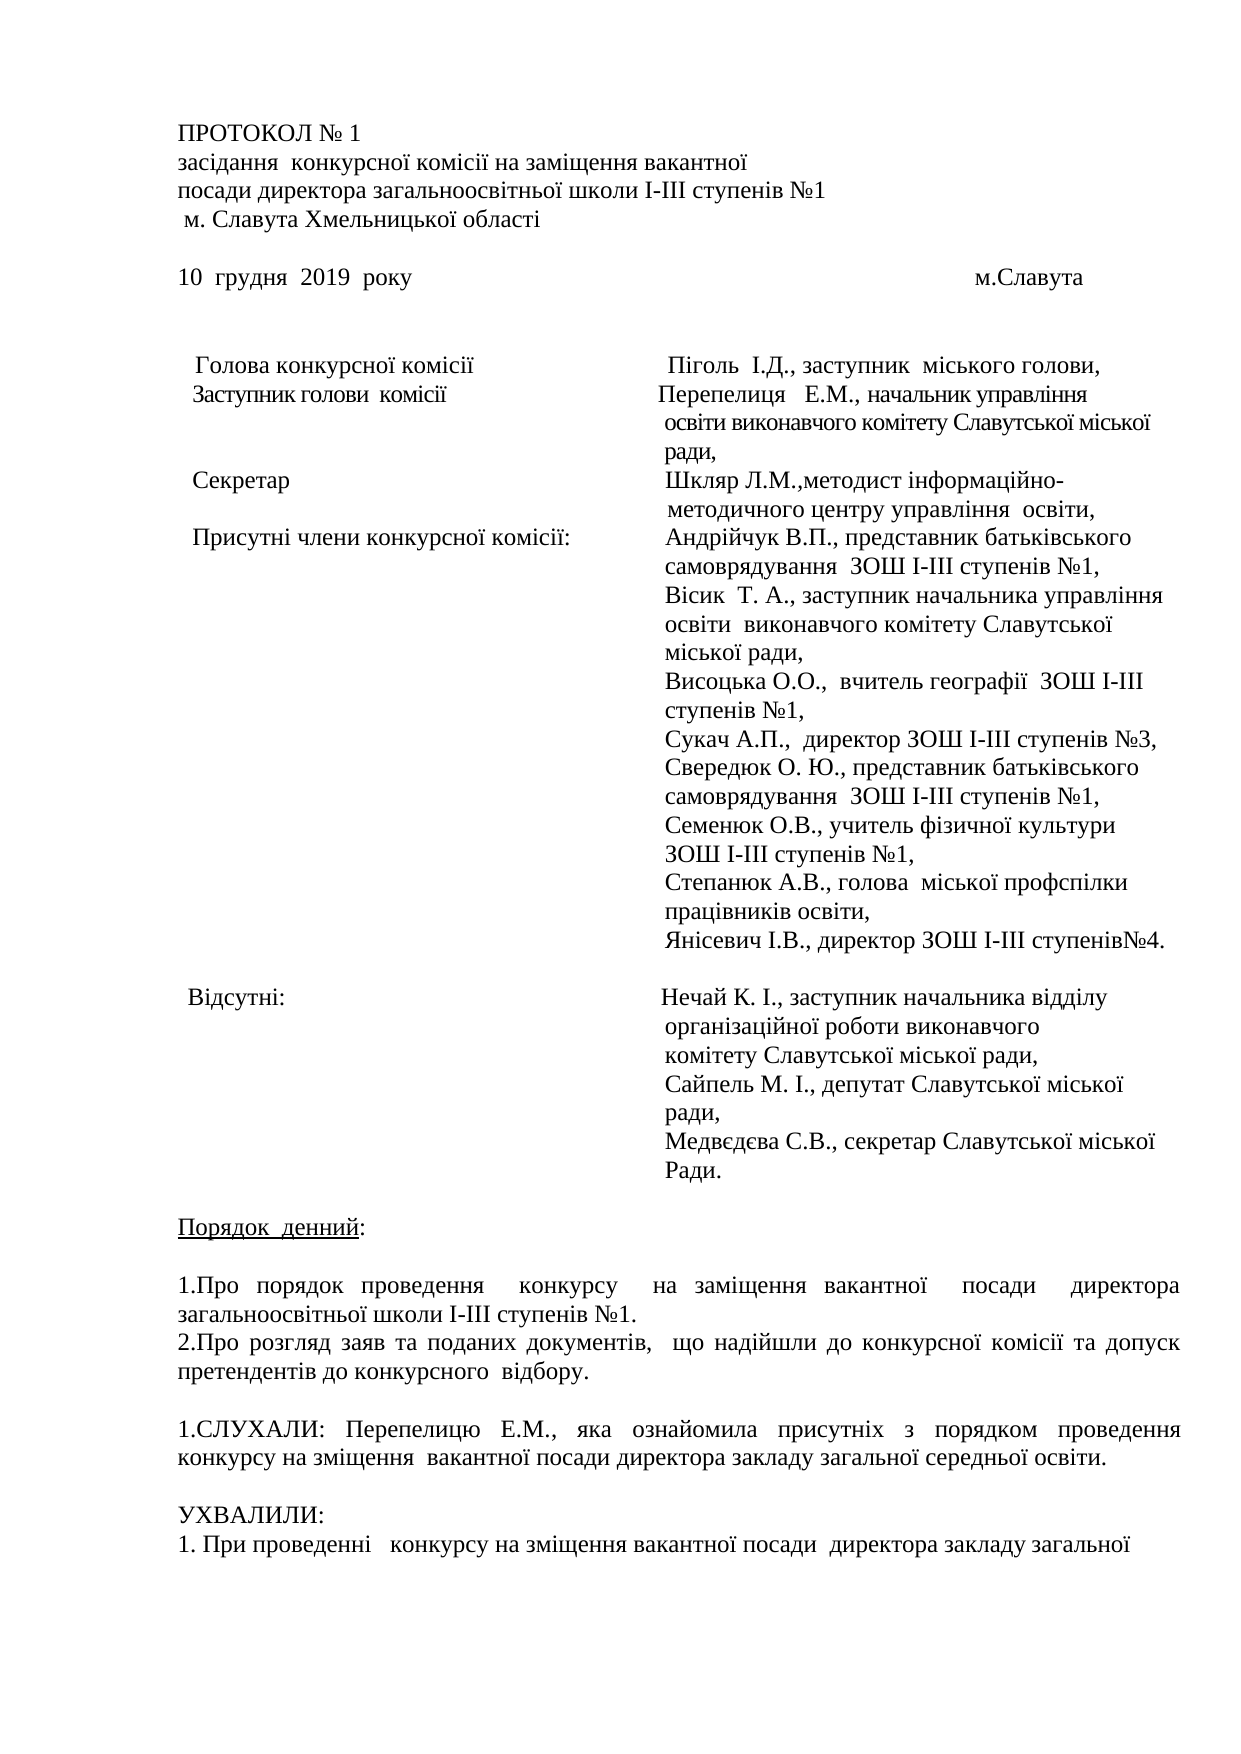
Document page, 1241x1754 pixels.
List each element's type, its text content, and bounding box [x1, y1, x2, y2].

text ступенів №1, [177, 695, 1181, 724]
text Сукач А.П., директор ЗОШ І-ІІІ ступенів №3, [177, 724, 1181, 752]
text Відсутні: Нечай К. І., заступник начальника відділу [162, 982, 1181, 1011]
text 10 грудня 2019 року м.Славута [177, 262, 1181, 291]
text ПРОТОКОЛ № 1 [177, 118, 1181, 147]
text Семенюк О.В., учитель фізичної культури [177, 810, 1181, 839]
text Свередюк О. Ю., представник батьківського [177, 752, 1181, 781]
text УХВАЛИЛИ: [177, 1500, 1181, 1529]
text Заступник голови комісії Перепелиця Е.М., начальник управління [177, 379, 1181, 407]
text Медвєдєва С.В., секретар Славутської міської [177, 1126, 1181, 1155]
text 1.Про порядок проведення конкурсу на заміщення вакантної посади директора загальноосвітньої школи І-ІІІ ступенів №1. [177, 1270, 1181, 1327]
text міської ради, [177, 637, 1181, 666]
text 1. При проведенні конкурсу на зміщення вакантної посади директора закладу загальної [177, 1529, 1181, 1557]
text самоврядування ЗОШ І-ІІІ ступенів №1, [177, 551, 1181, 580]
text 2.Про розгляд заяв та поданих документів, що надійшли до конкурсної комісії та допуск претендентів до конкурсного відбору. [177, 1327, 1181, 1385]
text м. Славута Хмельницької області [177, 204, 1181, 233]
text Висоцька О.О., вчитель географії ЗОШ І-ІІІ [177, 666, 1181, 695]
text освіти виконавчого комітету Славутської [177, 609, 1181, 637]
text Голова конкурсної комісії Піголь І.Д., заступник міського голови, [177, 350, 1181, 379]
text Сайпель М. І., депутат Славутської міської [177, 1069, 1181, 1097]
text освіти виконавчого комітету Славутської міської [177, 407, 1181, 436]
text Порядок денний: [177, 1212, 1181, 1241]
text Степанюк А.В., голова міської профспілки [177, 867, 1181, 896]
text ради, [177, 1097, 1181, 1126]
text посади директора загальноосвітньої школи І-ІІІ ступенів №1 [177, 176, 1181, 204]
text Секретар Шкляр Л.М.,методист інформаційно- [177, 465, 1181, 494]
text ради, [177, 436, 1181, 465]
text комітету Славутської міської ради, [177, 1040, 1181, 1069]
text організаційної роботи виконавчого [177, 1011, 1181, 1040]
text методичного центру управління освіти, [177, 494, 1181, 522]
text ЗОШ І-ІІІ ступенів №1, [177, 839, 1181, 867]
text Ради. [177, 1155, 1181, 1184]
text 1.СЛУХАЛИ: Перепелицю Е.М., яка ознайомила присутніх з порядком проведення конкурсу на зміщення вакантної посади директора закладу загальної середньої освіти. [177, 1414, 1181, 1471]
text Янісевич І.В., директор ЗОШ І-ІІІ ступенів№4. [177, 925, 1181, 954]
text самоврядування ЗОШ І-ІІІ ступенів №1, [177, 781, 1181, 810]
text засідання конкурсної комісії на заміщення вакантної [177, 147, 1181, 176]
text Присутні члени конкурсної комісії: Андрійчук В.П., представник батьківського [177, 522, 1181, 551]
text Вісик Т. А., заступник начальника управління [177, 580, 1181, 609]
text працівників освіти, [177, 896, 1181, 925]
